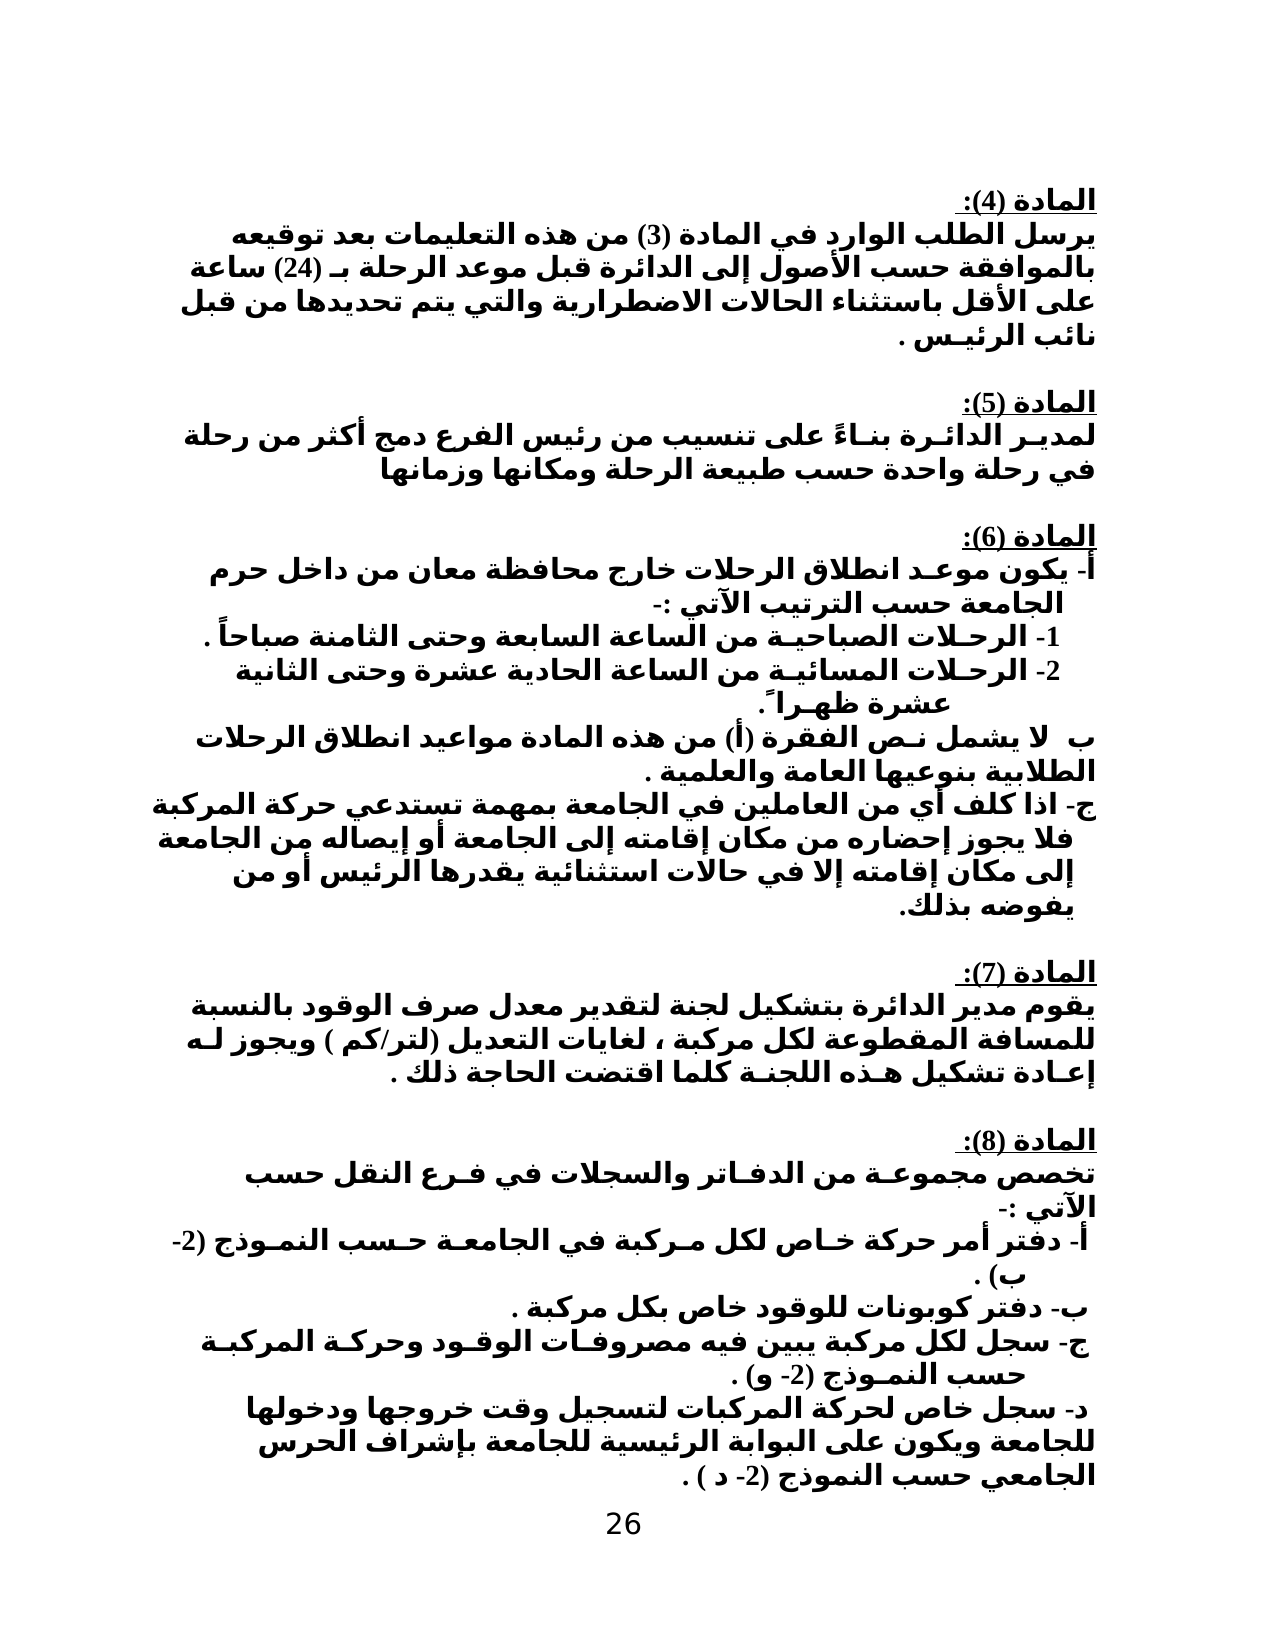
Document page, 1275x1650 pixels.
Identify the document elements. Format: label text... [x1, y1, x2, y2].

text أ- دفتر أمر حركة خـاص لكل مـركبة في الجامعـة حـسب النمـوذج (2- ب) . [150, 1223, 1097, 1290]
text تخصص مجموعـة من الدفـاتر والسجلات في فـرع النقل حسب الآتي :- [150, 1156, 1097, 1223]
text المادة (8): [150, 1123, 1097, 1156]
text أ- يكون موعـد انطلاق الرحلات خارج محافظة معان من داخل حرم الجامعة حسب الترتيب الآتي :- [150, 552, 1097, 619]
text ج- اذا كلف أي من العاملين في الجامعة بمهمة تستدعي حركة المركبة فلا يجوز إحضاره من مكان إقامته إلى الجامعة أو إيصاله من الجامعة إلى مكان إقامته إلا في حالات استثنائية يقدرها الرئيس أو من يفوضه بذلك. [150, 787, 1097, 921]
text المادة (5): [150, 385, 1097, 418]
text المادة (6): [150, 519, 1097, 552]
text لمديـر الدائـرة بنـاءً على تنسيب من رئيس الفرع دمج أكثر من رحلة في رحلة واحدة حسب طبيعة الرحلة ومكانها وزمانها [150, 418, 1097, 485]
text 2- الرحـلات المسائيـة من الساعة الحادية عشرة وحتى الثانية عشرة ظهـرا ً. [150, 653, 1097, 720]
text ب- لا يشمل نـص الفقرة (أ) من هذه المادة مواعيد انطلاق الرحلات الطلابية بنوعيها العامة والعلمية . [150, 720, 1097, 787]
text المادة (4): [150, 183, 1097, 217]
text المادة (7): [150, 955, 1097, 988]
text 1- الرحـلات الصباحيـة من الساعة السابعة وحتى الثامنة صباحاً . [150, 619, 1097, 653]
text ج- سجل لكل مركبة يبين فيه مصروفـات الوقـود وحركـة المركبـة حسب النمـوذج (2- و) . [150, 1324, 1097, 1391]
text ب- دفتر كوبونات للوقود خاص بكل مركبة . [150, 1290, 1097, 1324]
text يقوم مدير الدائرة بتشكيل لجنة لتقدير معدل صرف الوقود بالنسبة للمسافة المقطوعة لكل مركبة ، لغايات التعديل (لتر/كم ) ويجوز لـه إعـادة تشكيل هـذه اللجنـة كلما اقتضت الحاجة ذلك . [150, 988, 1097, 1089]
text يرسل الطلب الوارد في المادة (3) من هذه التعليمات بعد توقيعه بالموافقة حسب الأصول إلى الدائرة قبل موعد الرحلة بـ (24) ساعة على الأقل باستثناء الحالات الاضطرارية والتي يتم تحديدها من قبل نائب الرئيـس . [150, 217, 1097, 351]
text د- سجل خاص لحركة المركبات لتسجيل وقت خروجها ودخولها للجامعة ويكون على البوابة الرئيسية للجامعة بإشراف الحرس الجامعي حسب النموذج (2- د ) . [150, 1391, 1097, 1492]
